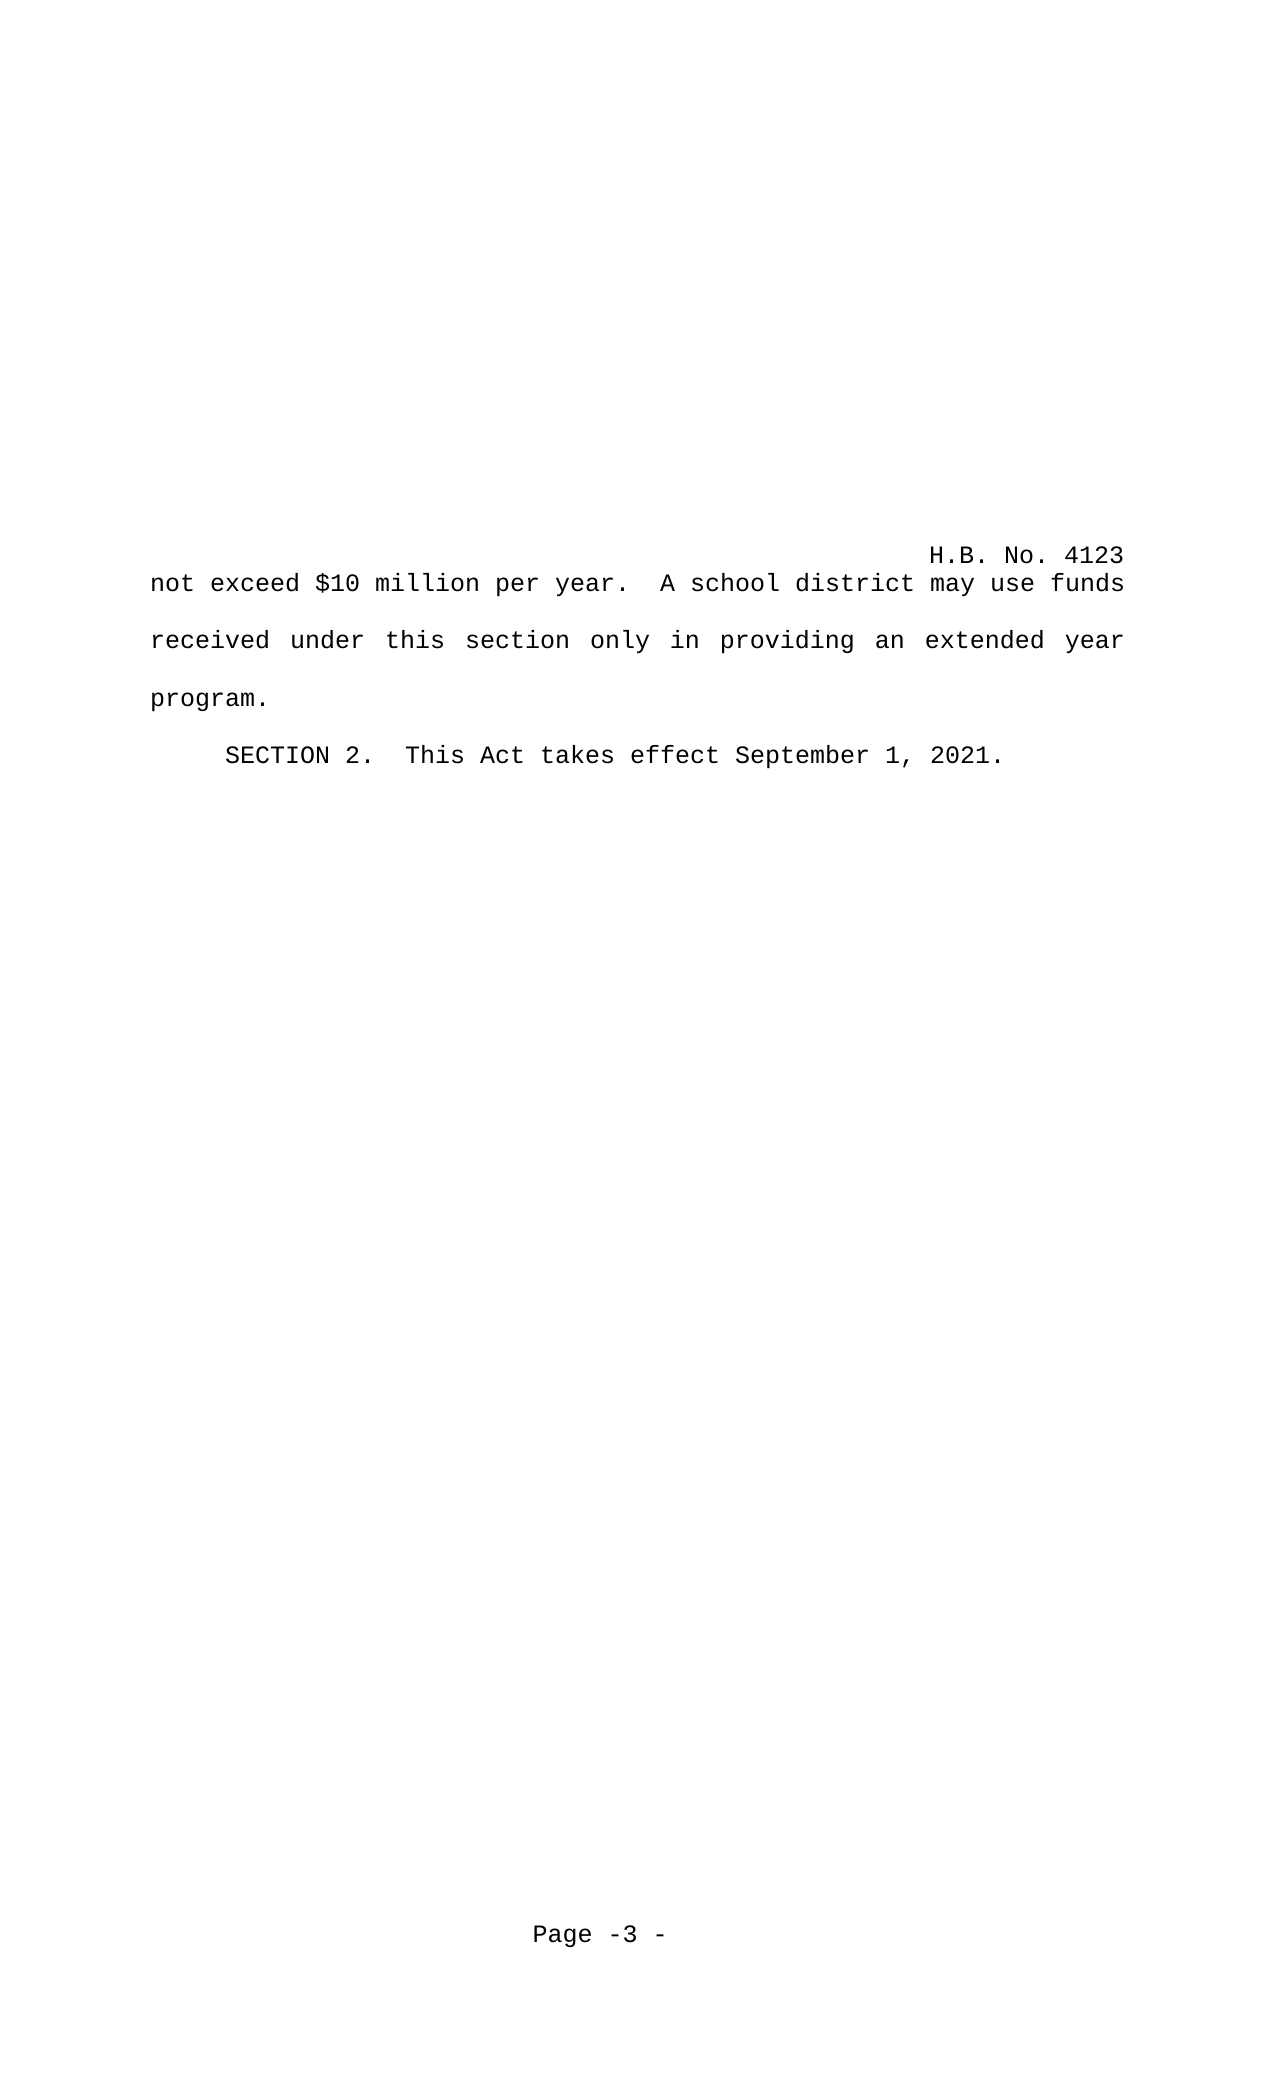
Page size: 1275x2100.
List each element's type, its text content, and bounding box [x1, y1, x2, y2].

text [150, 571, 1125, 713]
text SECTION 2. This Act takes effect September 1, 2021. [150, 742, 1125, 771]
